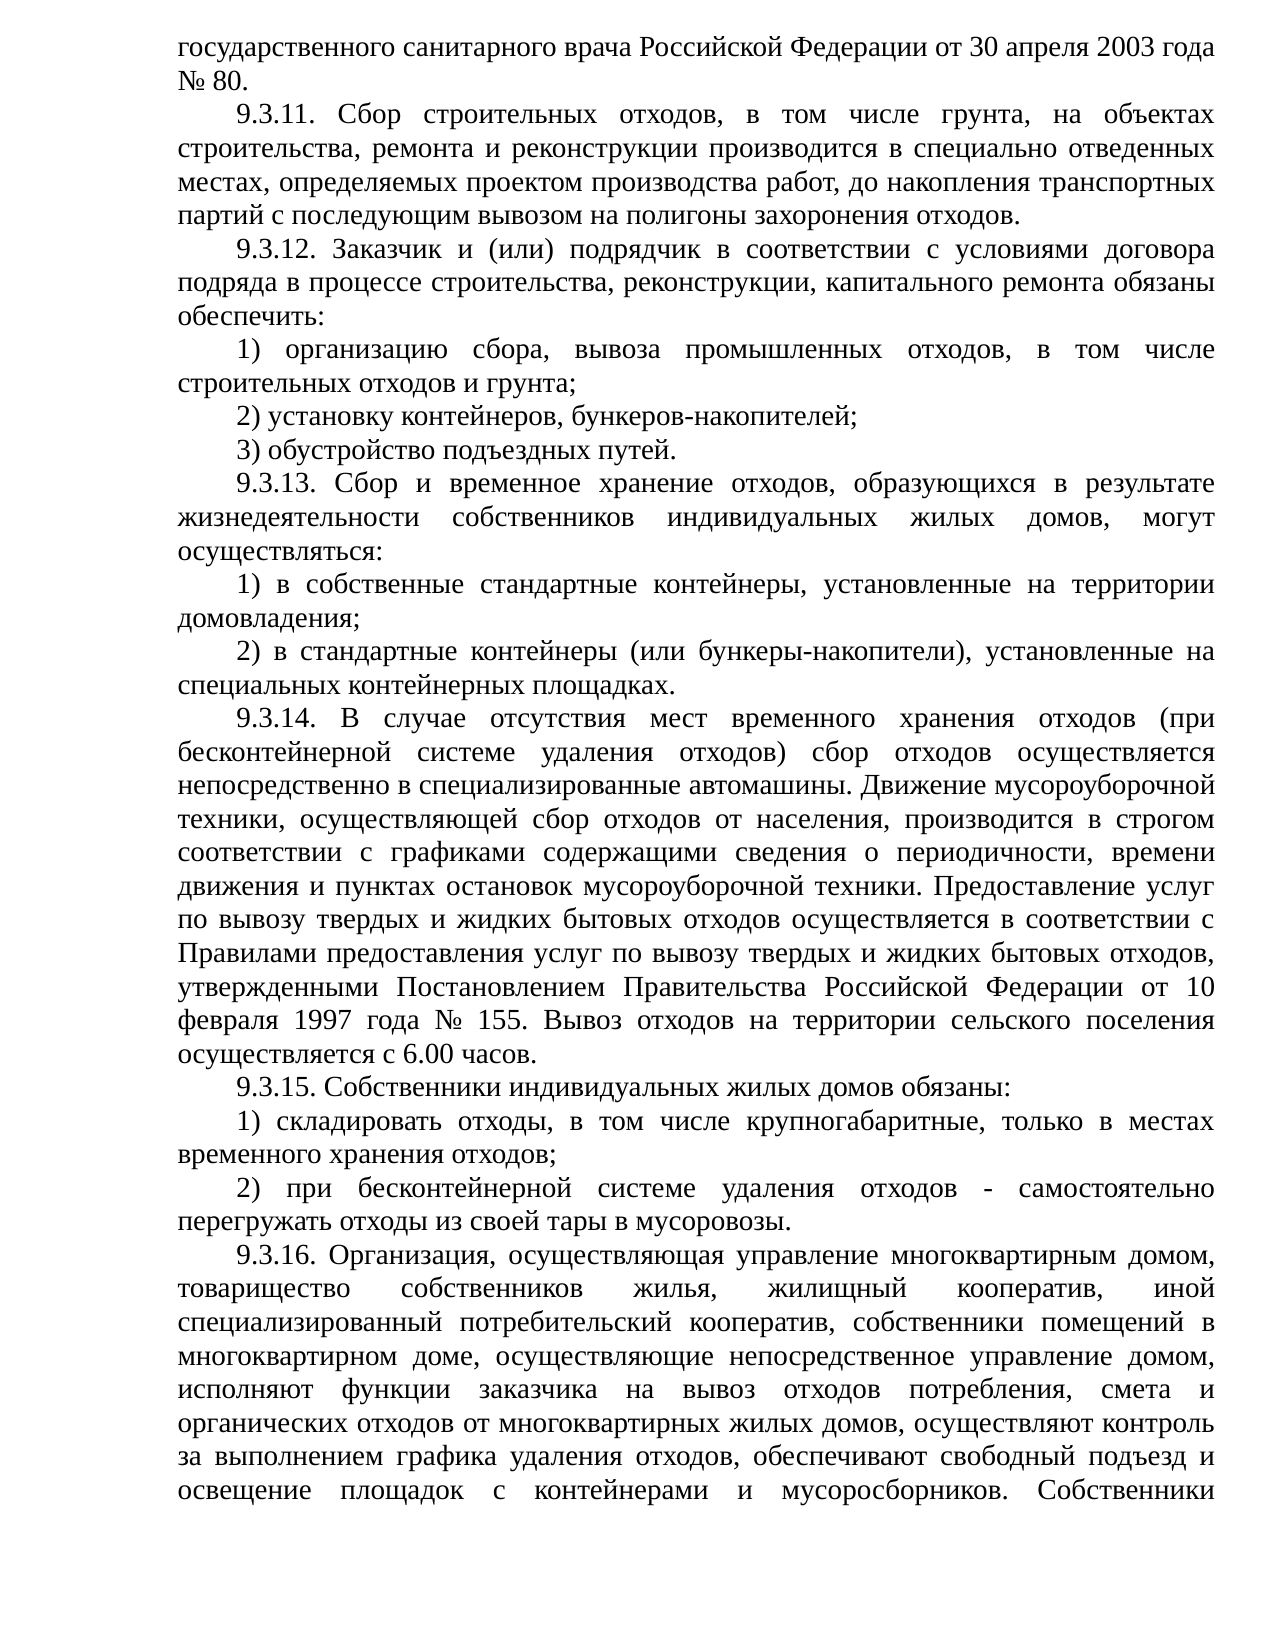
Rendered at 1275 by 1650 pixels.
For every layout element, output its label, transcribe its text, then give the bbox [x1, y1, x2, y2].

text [177, 29, 1216, 97]
text 9.3.11. Сбор строительных отходов, в том числе грунта, на объектах строительства, ремонта и реконструкции производится в специально отведенных местах, определяемых проектом производства работ, до накопления транспортных партий с последующим вывозом на полигоны захоронения отходов. [177, 97, 1216, 231]
text 1) в собственные стандартные контейнеры, установленные на территории домовладения; [177, 566, 1216, 633]
text 9.3.15. Собственники индивидуальных жилых домов обязаны: [177, 1069, 1216, 1103]
text 9.3.12. Заказчик и (или) подрядчик в соответствии с условиями договора подряда в процессе строительства, реконструкции, капитального ремонта обязаны обеспечить: [177, 231, 1216, 331]
text 2) в стандартные контейнеры (или бункеры-накопители), установленные на специальных контейнерных площадках. [177, 633, 1216, 700]
text 9.3.13. Сбор и временное хранение отходов, образующихся в результате жизнедеятельности собственников индивидуальных жилых домов, могут осуществляться: [177, 466, 1216, 566]
text 2) при бесконтейнерной системе удаления отходов - самостоятельно перегружать отходы из своей тары в мусоровозы. [177, 1170, 1216, 1237]
text 1) организацию сбора, вывоза промышленных отходов, в том числе строительных отходов и грунта; [177, 331, 1216, 398]
text 2) установку контейнеров, бункеров-накопителей; [177, 398, 1216, 432]
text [177, 1237, 1216, 1505]
text 9.3.14. В случае отсутствия мест временного хранения отходов (при бесконтейнерной системе удаления отходов) сбор отходов осуществляется непосредственно в специализированные автомашины. Движение мусороуборочной техники, осуществляющей сбор отходов от населения, производится в строгом соответствии с графиками содержащими сведения о периодичности, времени движения и пунктах остановок мусороуборочной техники. Предоставление услуг по вывозу твердых и жидких бытовых отходов осуществляется в соответствии с Правилами предоставления услуг по вывозу твердых и жидких бытовых отходов, утвержденными Постановлением Правительства Российской Федерации от 10 февраля 1997 года № 155. Вывоз отходов на территории сельского поселения осуществляется с 6.00 часов. [177, 700, 1216, 1069]
text 1) складировать отходы, в том числе крупногабаритные, только в местах временного хранения отходов; [177, 1103, 1216, 1170]
text 3) обустройство подъездных путей. [177, 432, 1216, 466]
